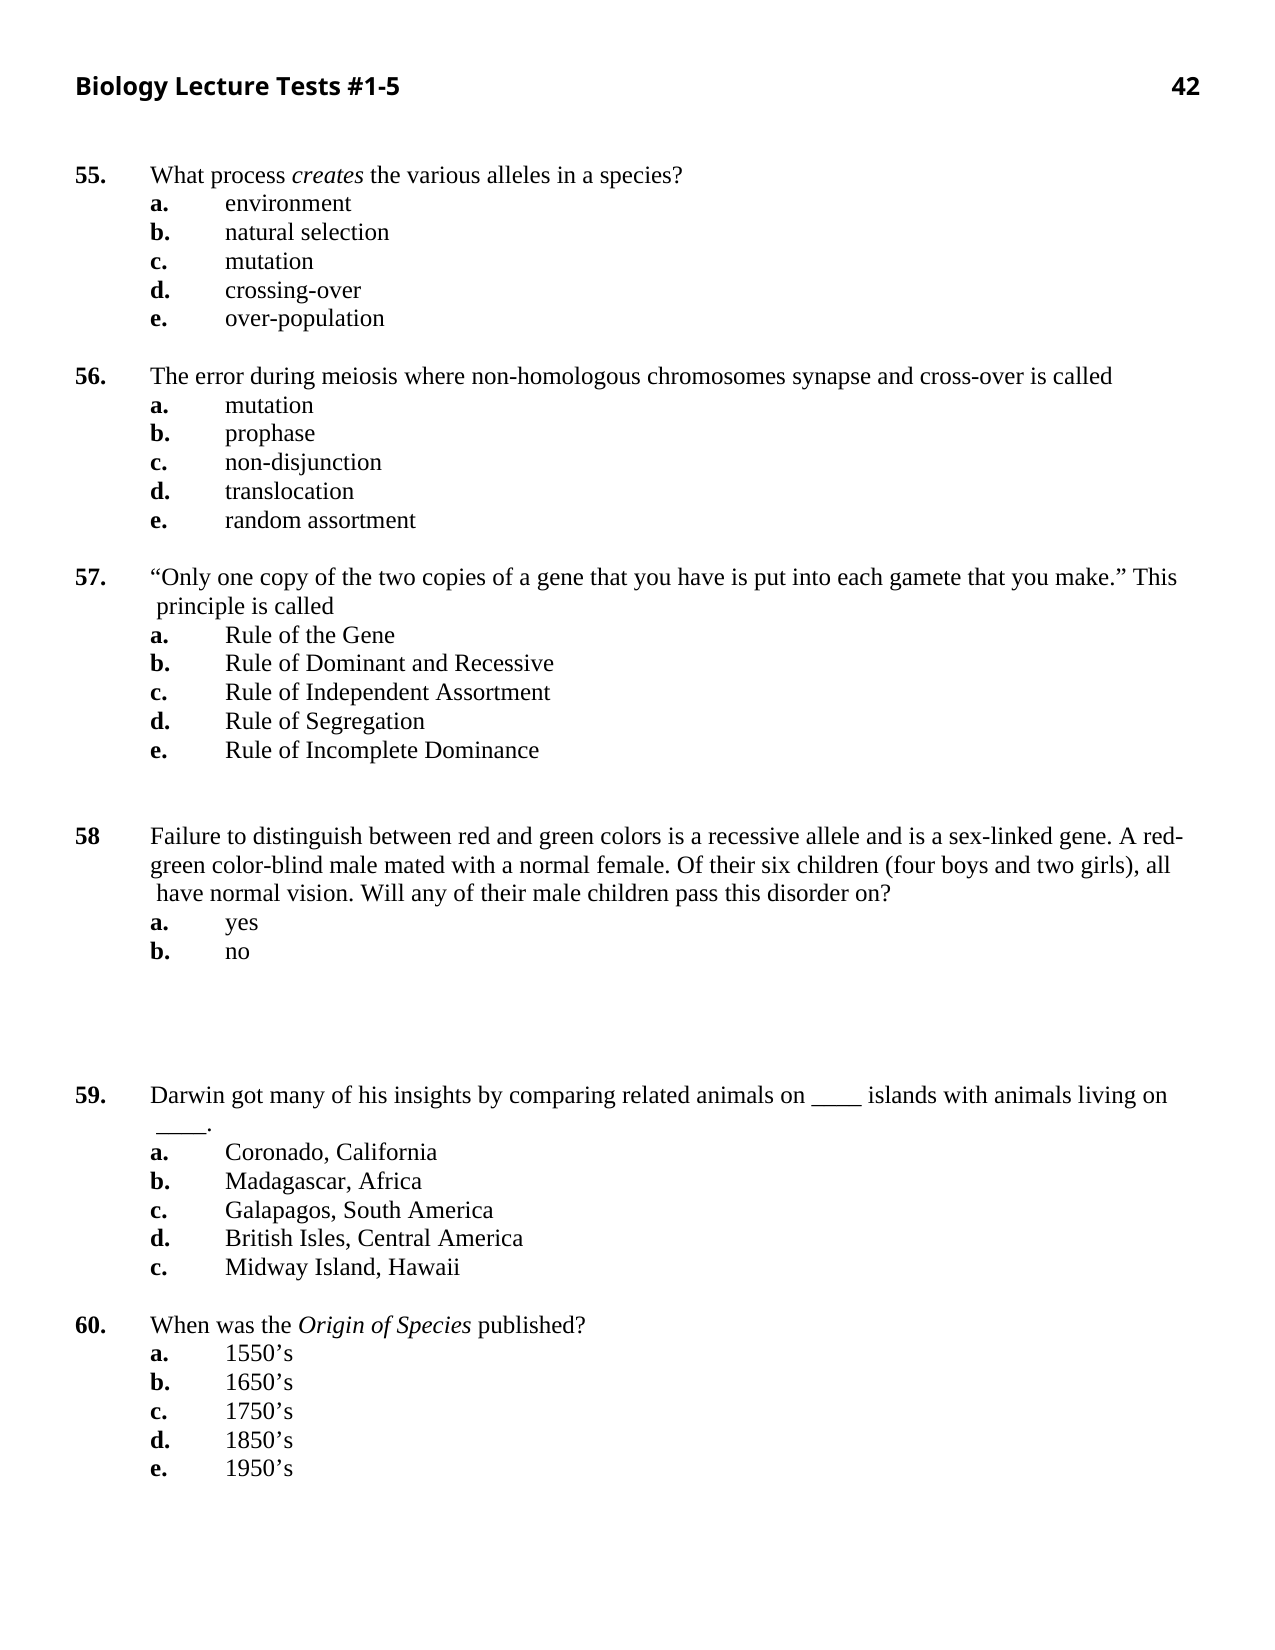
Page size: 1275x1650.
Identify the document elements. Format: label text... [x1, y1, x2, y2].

text have normal vision. Will any of their male children pass this disorder on? a. yes b. no [75, 878, 1200, 965]
text green color-blind male mated with a normal female. Of their six children (four boys and two girls), all [75, 850, 1200, 878]
text ____. a. Coronado, California b. Madagascar, Africa c. Galapagos, South America d. British Isles, Central America c. Midway Island, Hawaii [75, 1108, 1200, 1281]
text 55. What process creates the various alleles in a species? a. environment b. natural selection c. mutation d. crossing-over e. over-population [75, 160, 1200, 332]
text 56. The error during meiosis where non-homologous chromosomes synapse and cross-over is called a. mutation b. prophase c. non-disjunction d. translocation e. random assortment [75, 361, 1200, 533]
text 58 Failure to distinguish between red and green colors is a recessive allele and is a sex-linked gene. A red- [75, 821, 1200, 850]
text 60. When was the Origin of Species published? a. 1550’s b. 1650’s c. 1750’s d. 1850’s e. 1950’s [75, 1310, 1200, 1482]
text 57. “Only one copy of the two copies of a gene that you have is put into each gamete that you make.” This [75, 562, 1200, 591]
text 59. Darwin got many of his insights by comparing related animals on ____ islands with animals living on [75, 1080, 1200, 1108]
text principle is called a. Rule of the Gene b. Rule of Dominant and Recessive c. Rule of Independent Assortment d. Rule of Segregation e. Rule of Incomplete Dominance [75, 591, 1200, 792]
